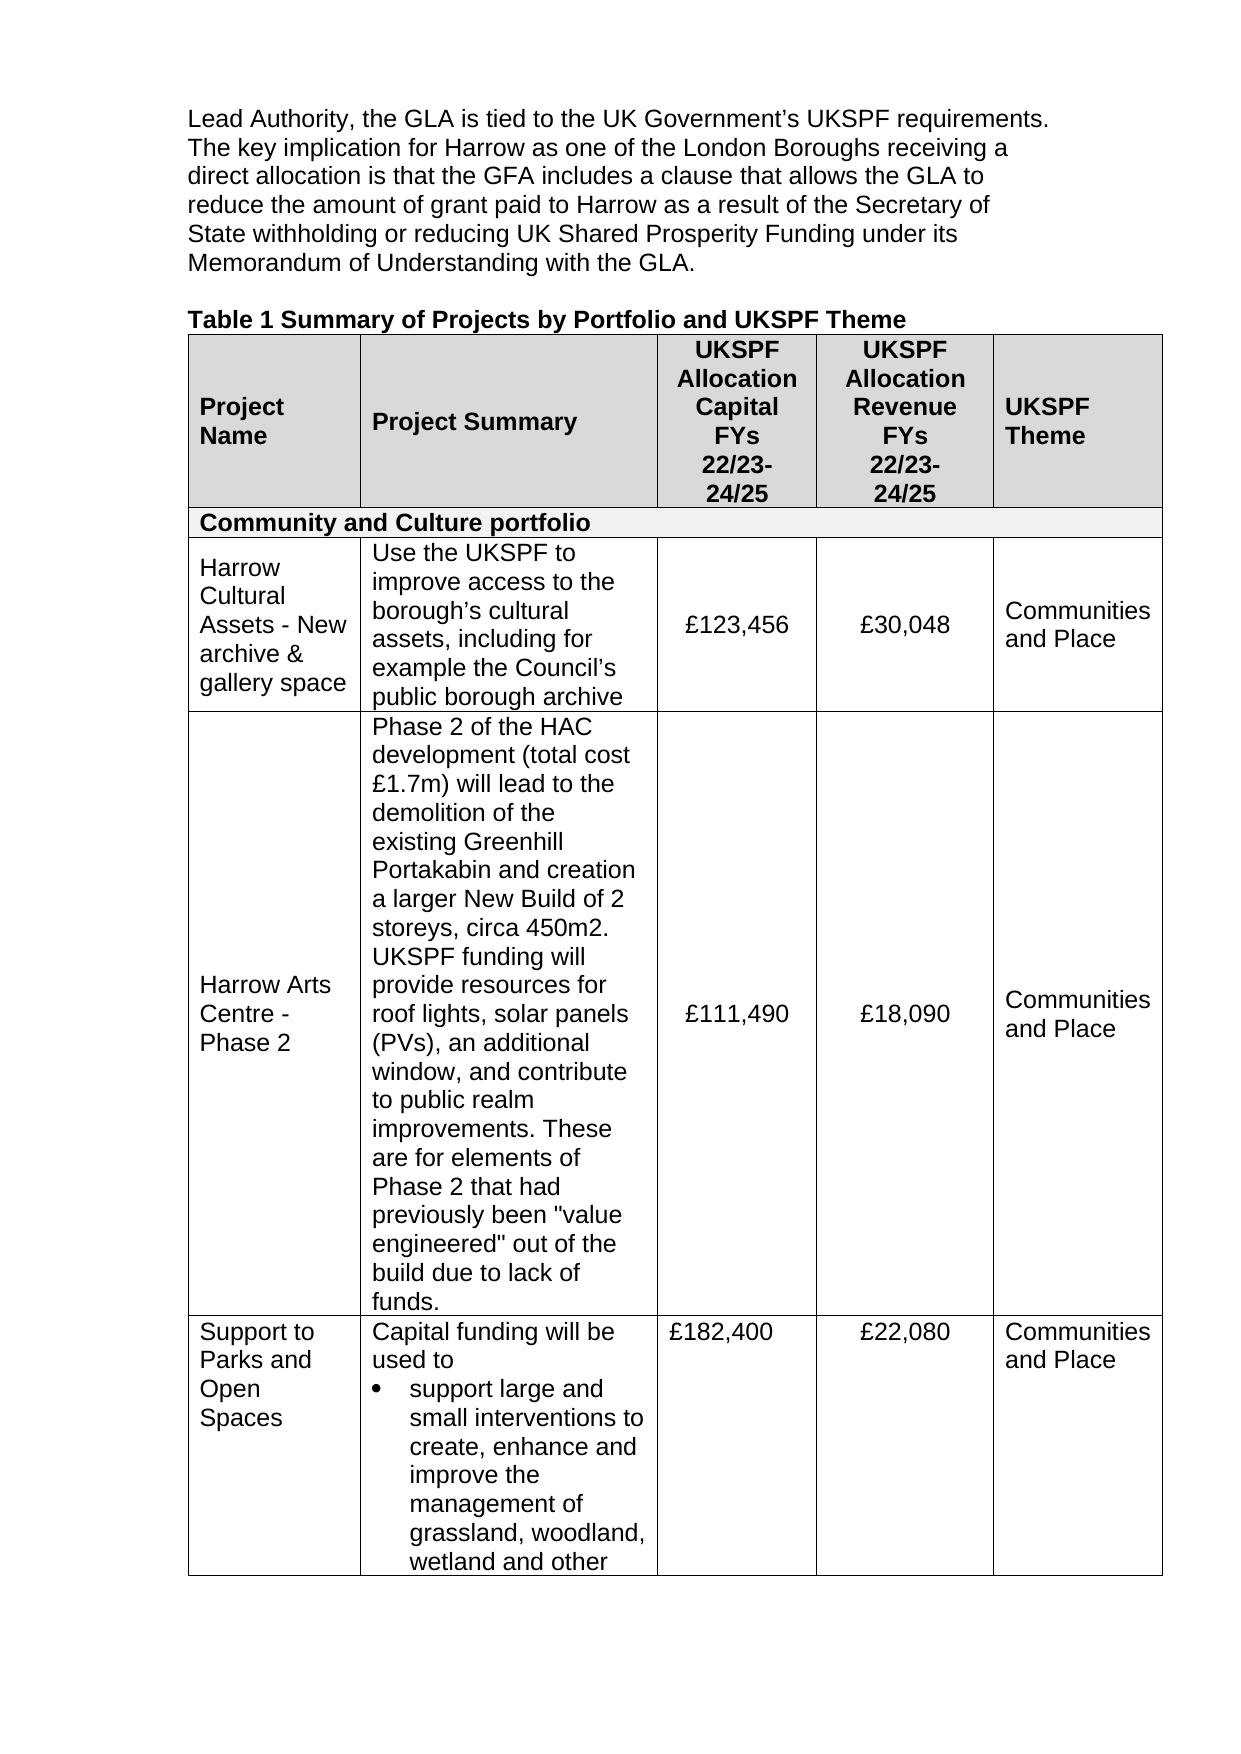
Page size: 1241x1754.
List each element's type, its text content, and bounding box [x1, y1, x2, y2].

table_header Project Summary [361, 335, 657, 507]
table_cell Harrow Cultural Assets - New archive & gallery space [189, 538, 360, 711]
table_cell Communities and Place [994, 1316, 1162, 1575]
table_cell Communities and Place [994, 712, 1162, 1315]
table_cell £30,048 [817, 538, 993, 711]
table_cell Communities and Place [994, 538, 1162, 711]
table_cell Support to Parks and Open Spaces [189, 1316, 360, 1575]
table_cell Phase 2 of the HAC development (total cost £1.7m) will lead to the demolition of the existing Greenhill Portakabin and creation a larger New Build of 2 storeys, circa 450m2. UKSPF funding will provide resources for roof lights, solar panels (PVs), an additional window, and contribute to public realm improvements. These are for elements of Phase 2 that had previously been "value engineered" out of the build due to lack of funds. [361, 712, 657, 1315]
table_header UKSPF Allocation Revenue FYs 22/23- 24/25 [817, 335, 993, 507]
table_cell £18,090 [817, 712, 993, 1315]
text Table 1 Summary of Projects by Portfolio and UKSPF Theme [187, 305, 1053, 334]
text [187, 104, 1053, 276]
table_cell £123,456 [658, 538, 816, 711]
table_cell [361, 1316, 657, 1575]
table_header UKSPF Theme [994, 335, 1162, 507]
table_cell £111,490 [658, 712, 816, 1315]
table_header UKSPF Allocation Capital FYs 22/23- 24/25 [658, 335, 816, 507]
table_cell Community and Culture portfolio [189, 508, 1162, 537]
table_cell Harrow Arts Centre - Phase 2 [189, 712, 360, 1315]
table_header Project Name [189, 335, 360, 507]
table_cell £22,080 [817, 1316, 993, 1575]
table_cell Use the UKSPF to improve access to the borough’s cultural assets, including for example the Council’s public borough archive [361, 538, 657, 711]
table_cell £182,400 [658, 1316, 816, 1575]
